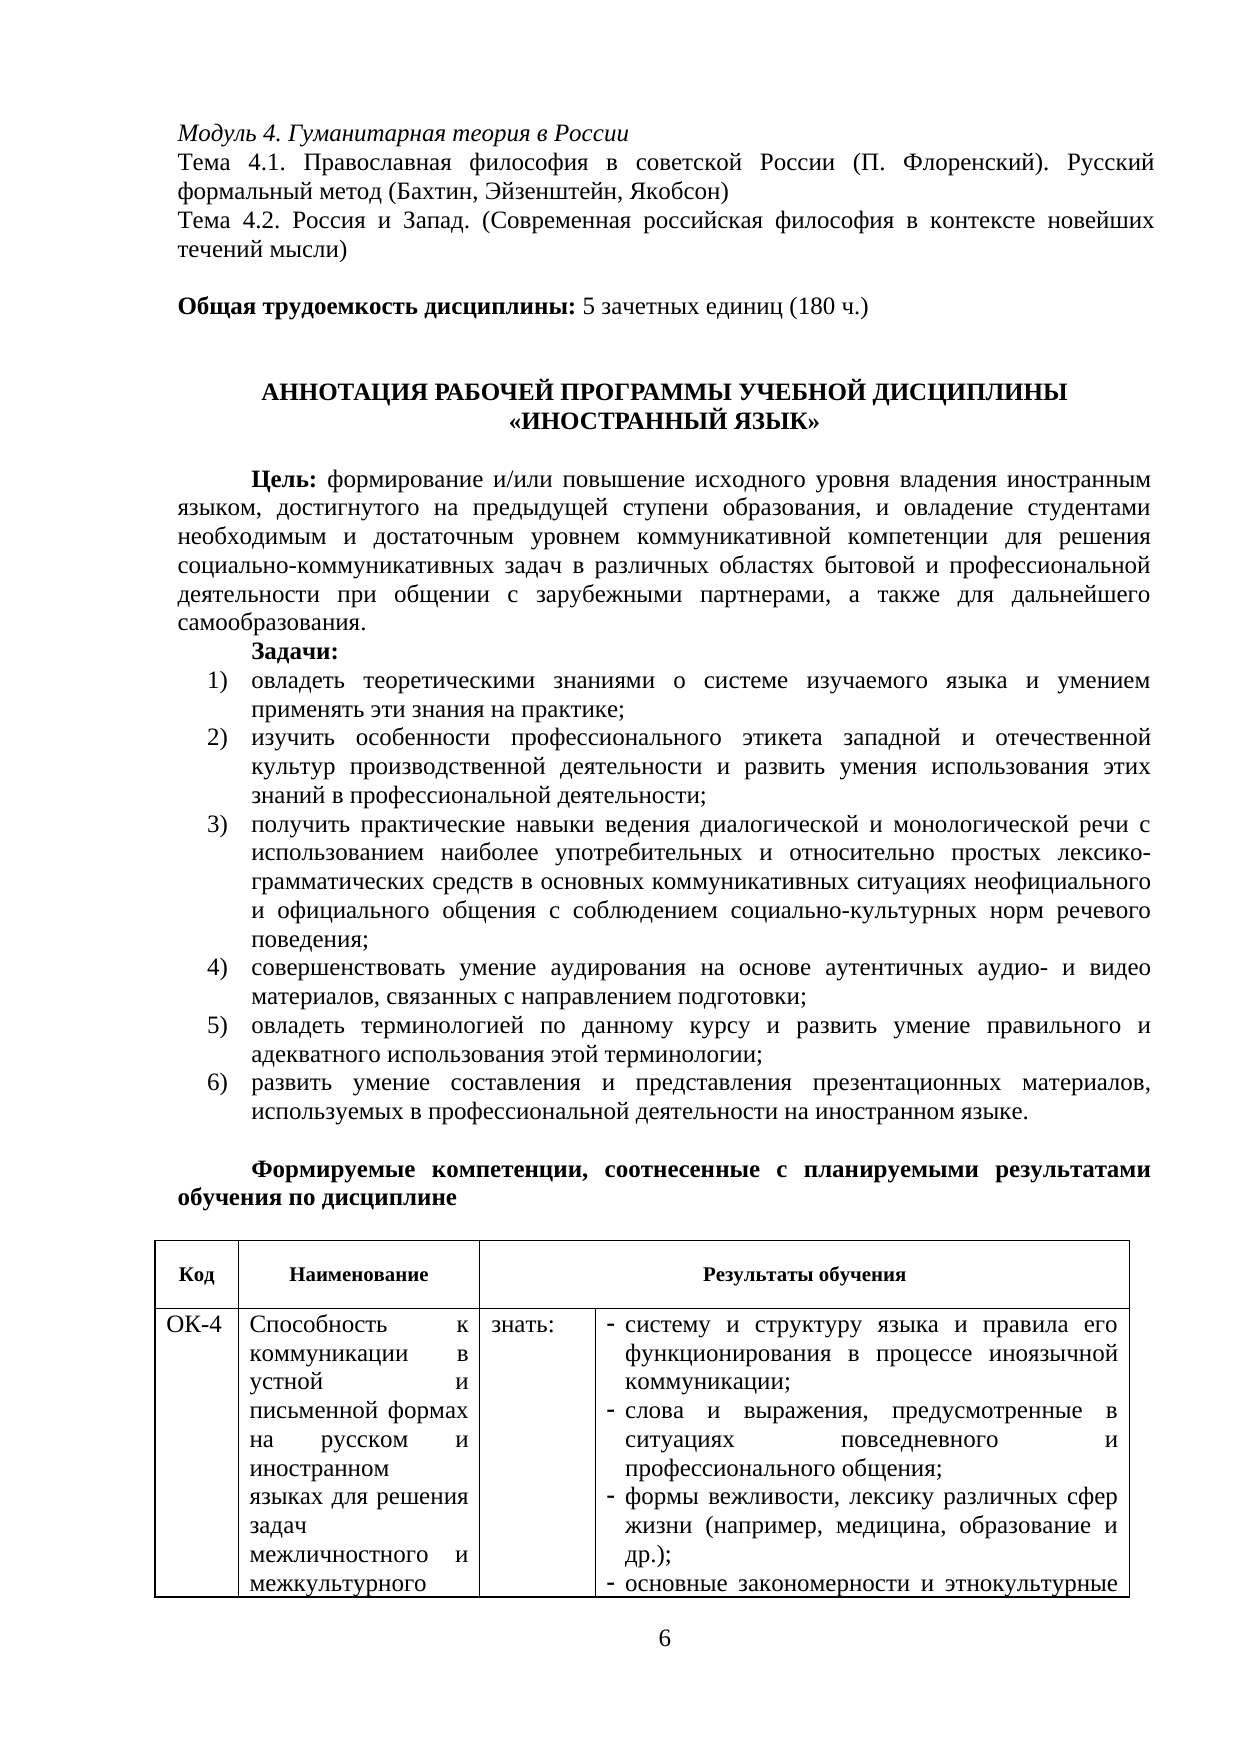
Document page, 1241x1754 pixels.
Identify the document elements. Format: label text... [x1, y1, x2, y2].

table_cell ОК-4 [156, 1309, 238, 1596]
table_cell Тема 4.1. Православная философия в советской России (П. Флоренский). Русский формальный метод (Бахтин, Эйзенштейн, Якобсон) [166, 148, 1167, 205]
list овладеть теоретическими знаниями о системе изучаемого языка и умением применять эти знания на практике; [207, 665, 1152, 722]
table_cell Тема 4.2. Россия и Запад. (Современная российская философия в контексте новейших течений мысли) [166, 205, 1167, 262]
list изучить особенности профессионального этикета западной и отечественной культур производственной деятельности и развить умения использования этих знаний в профессиональной деятельности; [207, 722, 1152, 809]
list совершенствовать умение аудирования на основе аутентичных аудио- и видео материалов, связанных с направлением подготовки; [207, 952, 1152, 1010]
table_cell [239, 1309, 479, 1596]
table_header Результаты обучения [480, 1241, 1129, 1308]
subtitle АННОТАЦИЯ РАБОЧЕЙ ПРОГРАММЫ УЧЕБНОЙ ДИСЦИПЛИНЫ «ИНОСТРАННЫЙ ЯЗЫК» [177, 377, 1152, 435]
list получить практические навыки ведения диалогической и монологической речи с использованием наиболее употребительных и относительно простых лексико-грамматических средств в основных коммуникативных ситуациях неофициального и официального общения с соблюдением социально-культурных норм речевого поведения; [207, 809, 1152, 952]
table_header Наименование [239, 1241, 479, 1308]
text Цель: формирование и/или повышение исходного уровня владения иностранным языком, достигнутого на предыдущей ступени образования, и овладение студентами необходимым и достаточным уровнем коммуникативной компетенции для решения социально-коммуникативных задач в различных областях бытовой и профессиональной деятельности при общении с зарубежными партнерами, а также для дальнейшего самообразования. [177, 464, 1152, 636]
table_header Код [156, 1241, 238, 1308]
table_cell Модуль 4. Гуманитарная теория в России [166, 118, 1167, 147]
table_cell знать: [480, 1309, 595, 1596]
text Задачи: [177, 636, 1152, 665]
text Общая трудоемкость дисциплины: 5 зачетных единиц (180 ч.) [177, 291, 1152, 320]
text Формируемые компетенции, соотнесенные с планируемыми результатами обучения по дисциплине [177, 1154, 1152, 1211]
list развить умение составления и представления презентационных материалов, используемых в профессиональной деятельности на иностранном языке. [207, 1067, 1152, 1125]
list овладеть терминологией по данному курсу и развить умение правильного и адекватного использования этой терминологии; [207, 1010, 1152, 1067]
